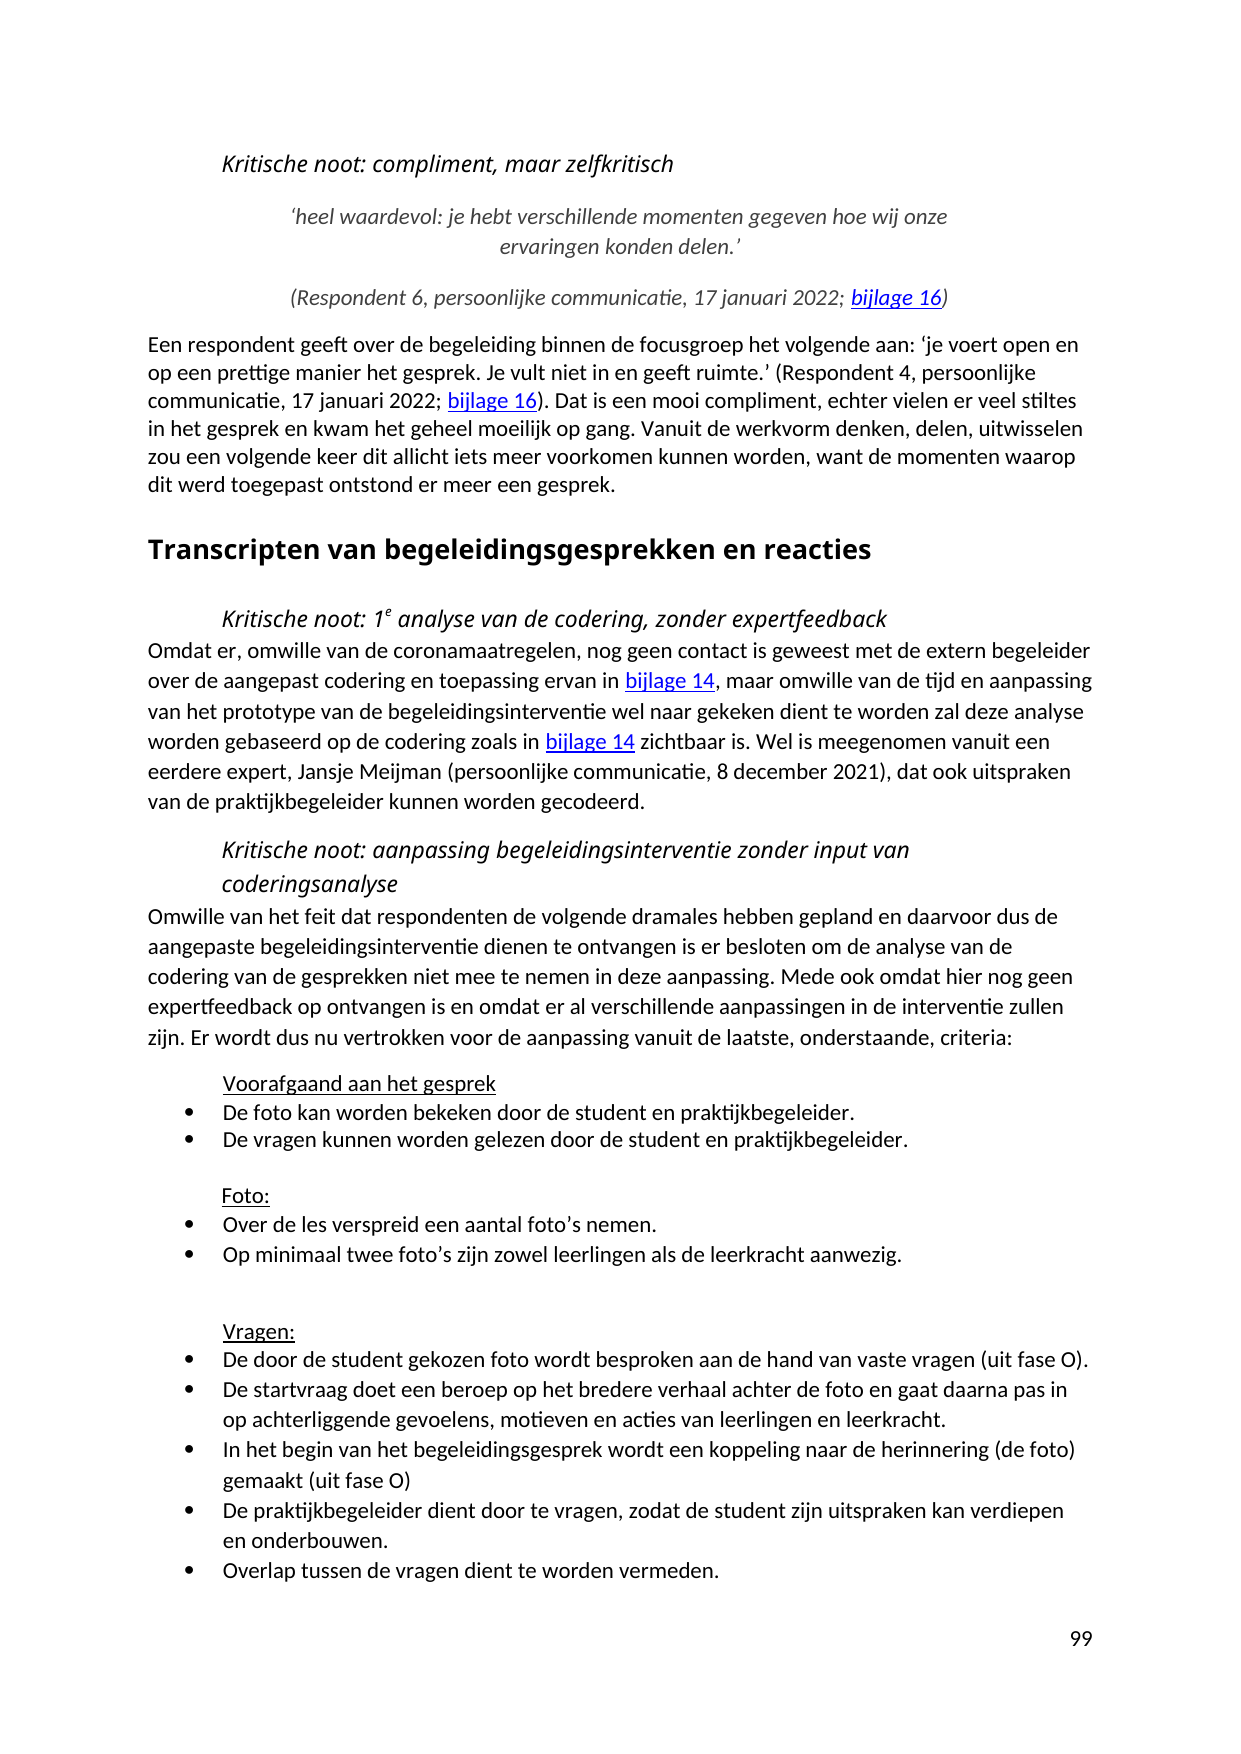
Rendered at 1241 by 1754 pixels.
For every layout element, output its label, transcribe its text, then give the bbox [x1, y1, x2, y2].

text Foto: [148, 1182, 1092, 1210]
text Omwille van het feit dat respondenten de volgende dramales hebben gepland en daarvoor dus de aangepaste begeleidingsinterventie dienen te ontvangen is er besloten om de analyse van de codering van de gesprekken niet mee te nemen in deze aanpassing. Mede ook omdat hier nog geen expertfeedback op ontvangen is en omdat er al verschillende aanpassingen in de interventie zullen zijn. Er wordt dus nu vertrokken voor de aanpassing vanuit de laatste, onderstaande, criteria: [148, 902, 1092, 1051]
text Een respondent geeft over de begeleiding binnen de focusgroep het volgende aan: ‘je voert open en op een prettige manier het gesprek. Je vult niet in en geeft ruimte.’ (Respondent 4, persoonlijke communicatie, 17 januari 2022; bijlage 16). Dat is een mooi compliment, echter vielen er veel stiltes in het gesprek en kwam het geheel moeilijk op gang. Vanuit de werkvorm denken, delen, uitwisselen zou een volgende keer dit allicht iets meer voorkomen kunnen worden, want de momenten waarop dit werd toegepast ontstond er meer een gesprek. [148, 330, 1092, 498]
subtitle Kritische noot: 1e analyse van de codering, zonder expertfeedback [221, 603, 1092, 634]
list De praktijkbegeleider dient door te vragen, zodat de student zijn uitspraken kan verdiepen en onderbouwen. [185, 1496, 1092, 1554]
subtitle Kritische noot: aanpassing begeleidingsinterventie zonder input van coderingsanalyse [221, 834, 1092, 899]
subtitle Kritische noot: compliment, maar zelfkritisch [221, 148, 1092, 179]
text Voorafgaand aan het gesprek [148, 1069, 1092, 1098]
subtitle Transcripten van begeleidingsgesprekken en reacties [148, 531, 1092, 568]
list De startvraag doet een beroep op het bredere verhaal achter de foto en gaat daarna pas in op achterliggende gevoelens, motieven en acties van leerlingen en leerkracht. [185, 1375, 1092, 1433]
list Overlap tussen de vragen dient te worden vermeden. [185, 1556, 1092, 1584]
list In het begin van het begeleidingsgesprek wordt een koppeling naar de herinnering (de foto) gemaakt (uit fase O) [185, 1436, 1092, 1494]
list De vragen kunnen worden gelezen door de student en praktijkbegeleider. [185, 1126, 1092, 1154]
list De door de student gekozen foto wordt besproken aan de hand van vaste vragen (uit fase O). [185, 1345, 1092, 1373]
list Over de les verspreid een aantal foto’s nemen. [185, 1210, 1092, 1238]
text Omdat er, omwille van de coronamaatregelen, nog geen contact is geweest met de extern begeleider over de aangepast codering en toepassing ervan in bijlage 14, maar omwille van de tijd en aanpassing van het prototype van de begeleidingsinterventie wel naar gekeken dient te worden zal deze analyse worden gebaseerd op de codering zoals in bijlage 14 zichtbaar is. Wel is meegenomen vanuit een eerdere expert, Jansje Meijman (persoonlijke communicatie, 8 december 2021), dat ook uitspraken van de praktijkbegeleider kunnen worden gecodeerd. [148, 636, 1092, 816]
text Vragen: [148, 1317, 1092, 1345]
list De foto kan worden bekeken door de student en praktijkbegeleider. [185, 1098, 1092, 1126]
text (Respondent 6, persoonlijke communicatie, 17 januari 2022; bijlage 16) [238, 283, 1002, 312]
text ‘heel waardevol: je hebt verschillende momenten gegeven hoe wij onze ervaringen konden delen.’ [238, 202, 1002, 261]
list Op minimaal twee foto’s zijn zowel leerlingen als de leerkracht aanwezig. [185, 1240, 1092, 1268]
